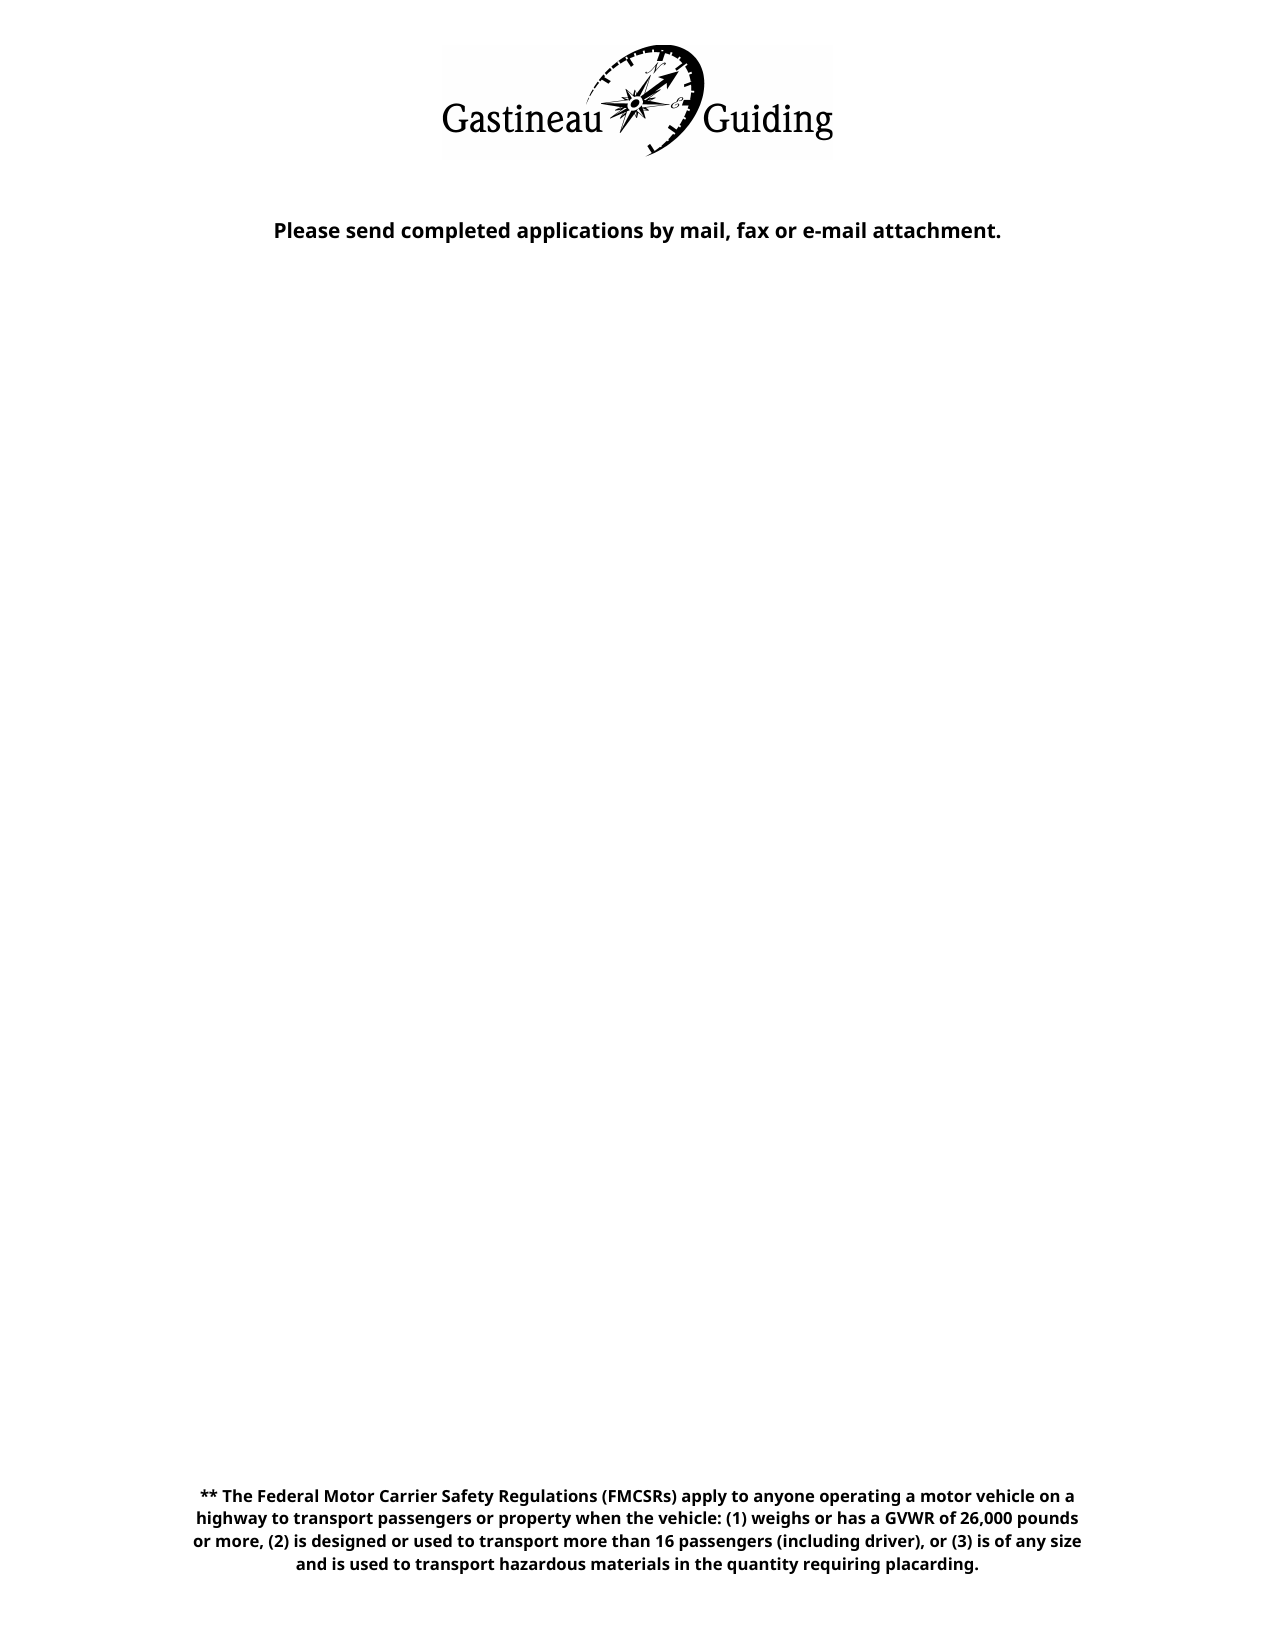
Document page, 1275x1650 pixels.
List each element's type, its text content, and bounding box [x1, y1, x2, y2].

text Please send completed applications by mail, fax or e-mail attachment. [187, 217, 1087, 245]
picture [442, 45, 833, 160]
